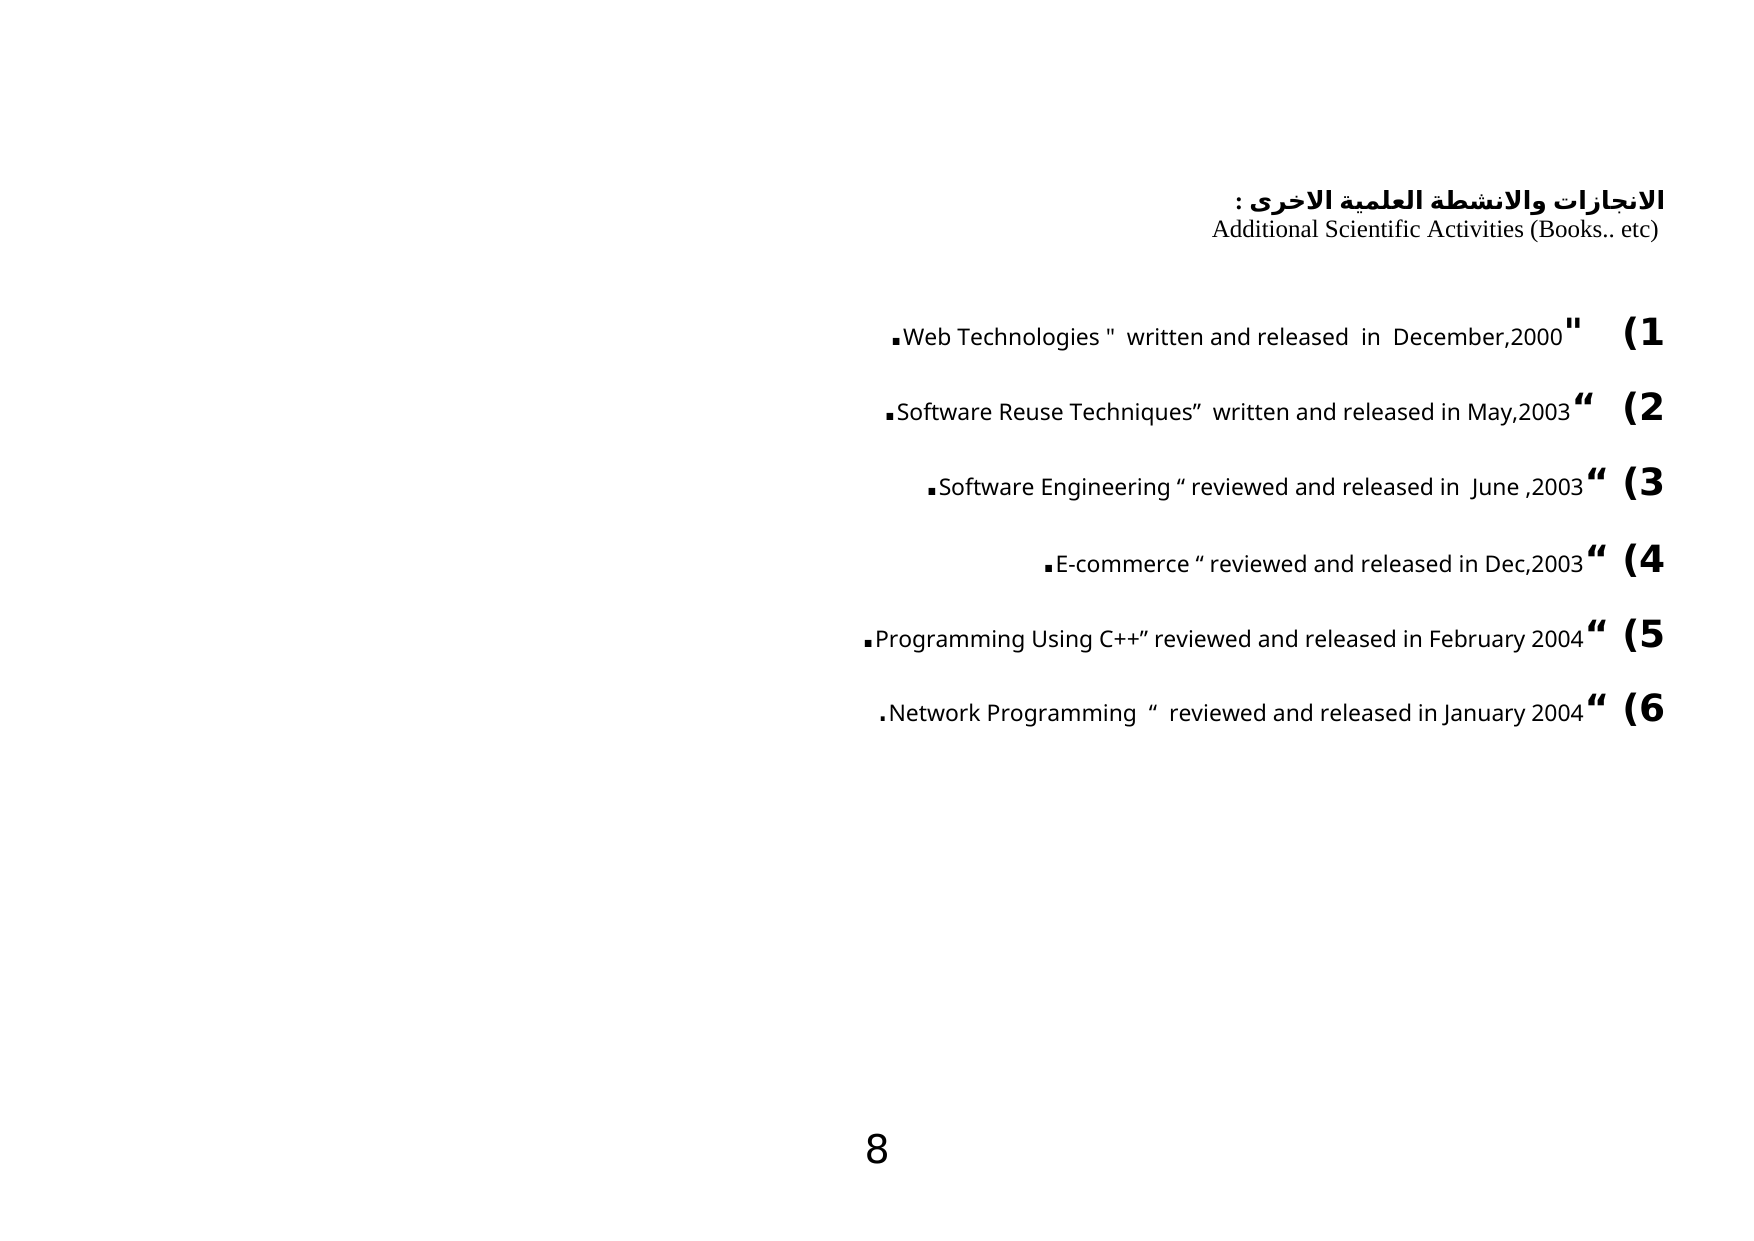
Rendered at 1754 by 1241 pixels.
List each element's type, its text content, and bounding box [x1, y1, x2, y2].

text 2) “Software Reuse Techniques” written and released in May,2003. [89, 385, 1665, 429]
text 1) "Web Technologies " written and released in December,2000. [89, 310, 1665, 354]
text الانجازات والانشطة العلمية الاخرى : [89, 186, 1665, 214]
text 3) “Software Engineering “ reviewed and released in June ,2003. [89, 460, 1665, 504]
text 6) “Network Programming “ reviewed and released in January 2004. [89, 687, 1665, 731]
text 4) “E-commerce “ reviewed and released in Dec,2003. [89, 537, 1665, 581]
text 5) “Programming Using C++” reviewed and released in February 2004. [89, 612, 1665, 656]
text Additional Scientific Activities (Books.. etc) [89, 214, 1665, 243]
